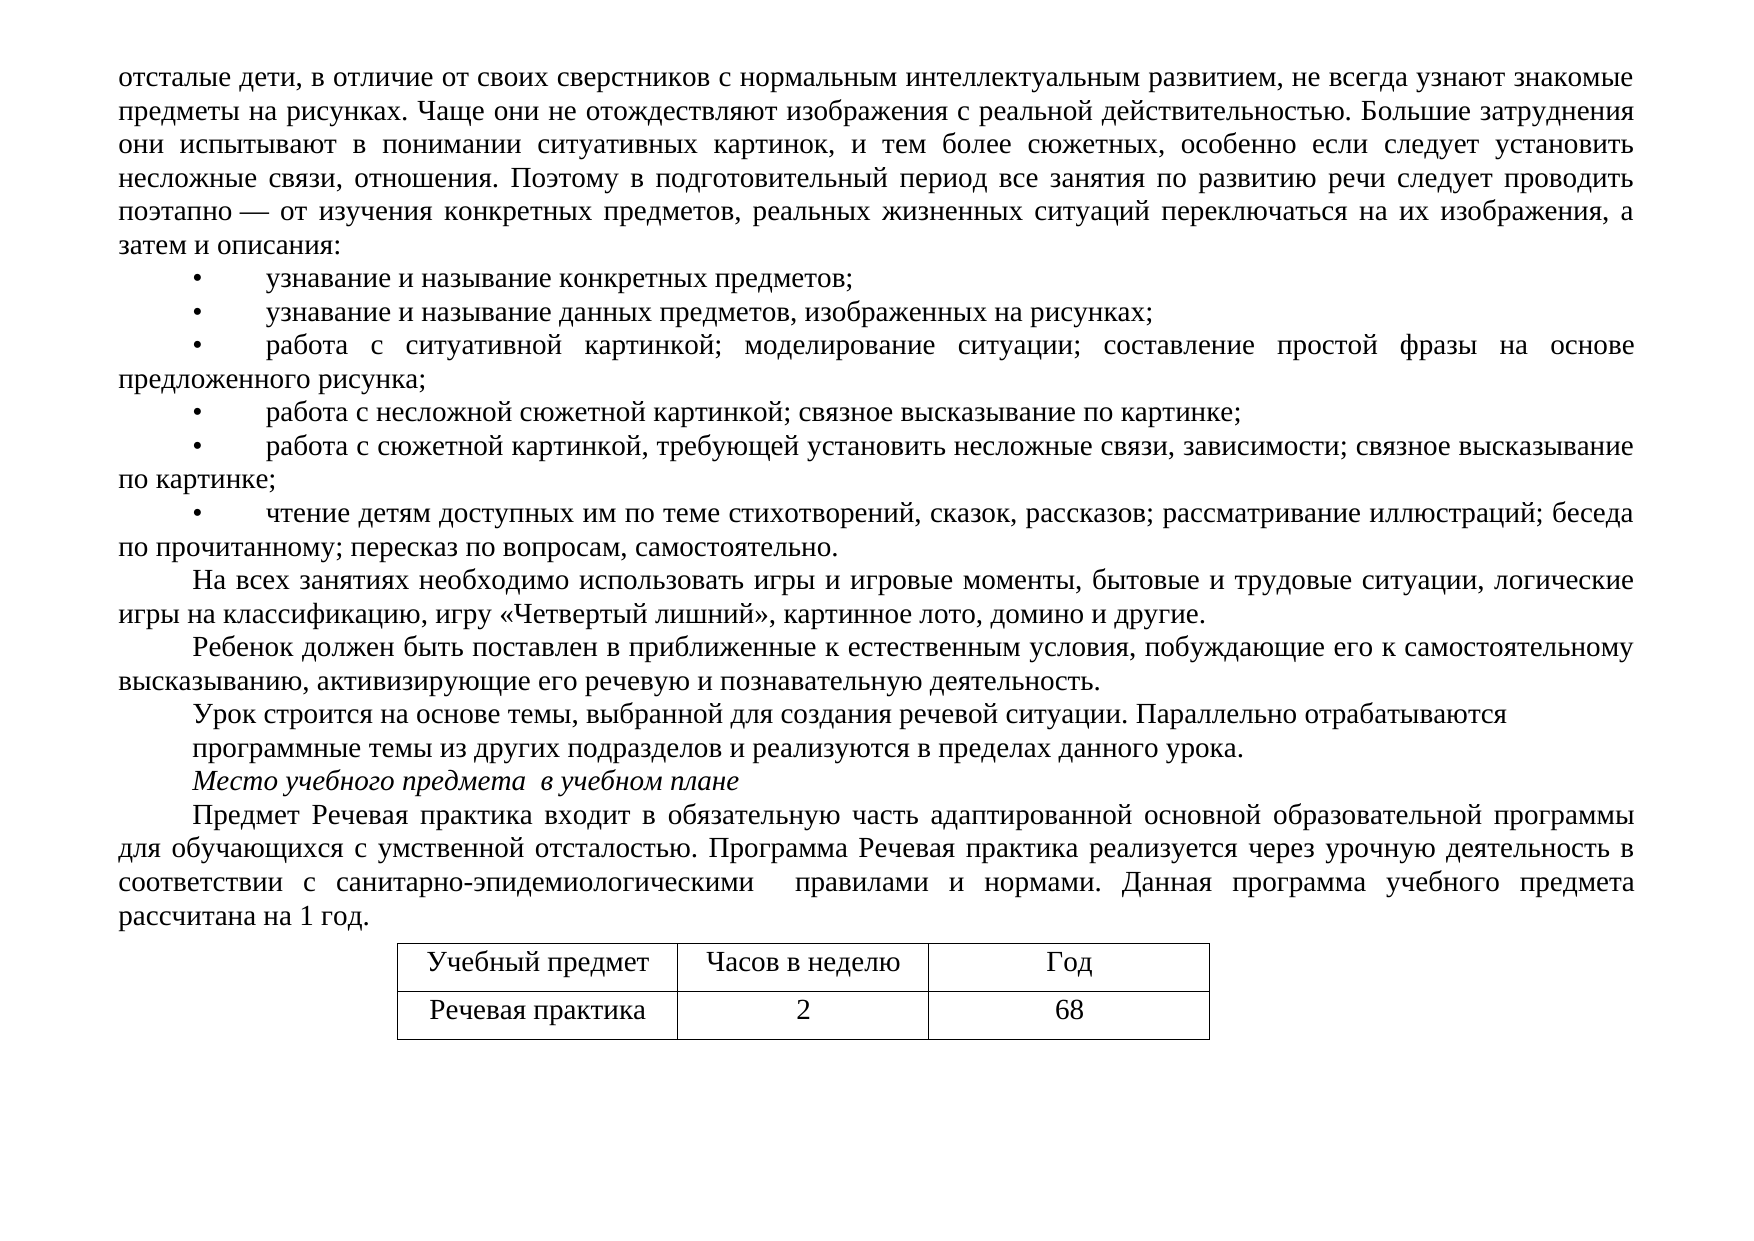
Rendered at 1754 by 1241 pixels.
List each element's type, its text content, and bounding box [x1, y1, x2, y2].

table_header Год [929, 944, 1209, 991]
list работа с ситуативной картинкой; моделирование ситуации; составление простой фразы на основе предложенного рисунка; [118, 327, 1636, 394]
table_cell Речевая практика [398, 992, 677, 1039]
text Предмет Речевая практика входит в обязательную часть адаптированной основной образовательной программы для обучающихся с умственной отсталостью. Программа Речевая практика реализуется через урочную деятельность в соответствии с санитарно-эпидемиологическими правилами и нормами. Данная программа учебного предмета рассчитана на 1 год. [118, 797, 1636, 931]
table_cell 68 [929, 992, 1209, 1039]
list узнавание и называние данных предметов, изображенных на рисунках; [118, 294, 1636, 327]
table_header Учебный предмет [398, 944, 677, 991]
text Место учебного предмета в учебном плане [118, 763, 1636, 797]
text На всех занятиях необходимо использовать игры и игровые моменты, бытовые и трудовые ситуации, логические игры на классификацию, игру «Четвертый лишний», картинное лото, домино и другие. [118, 562, 1636, 629]
text Ребенок должен быть поставлен в приближенные к естественным условия, побуждающие его к самостоятельному высказыванию, активизирующие его речевую и познавательную деятельность. [118, 629, 1636, 696]
list чтение детям доступных им по теме стихотворений, сказок, рассказов; рассматривание иллюстраций; беседа по прочитанному; пересказ по вопросам, самостоятельно. [118, 495, 1636, 562]
text программные темы из других подразделов и реализуются в пределах данного урока. [118, 730, 1636, 763]
list узнавание и называние конкретных предметов; [118, 260, 1636, 294]
table_header Часов в неделю [678, 944, 928, 991]
list работа с несложной сюжетной картинкой; связное высказывание по картинке; [118, 394, 1636, 428]
list работа с сюжетной картинкой, требующей установить несложные связи, зависимости; связное высказывание по картинке; [118, 428, 1636, 495]
text Урок строится на основе темы, выбранной для создания речевой ситуации. Параллельно отрабатываются [118, 696, 1636, 730]
table_cell 2 [678, 992, 928, 1039]
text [118, 59, 1636, 260]
